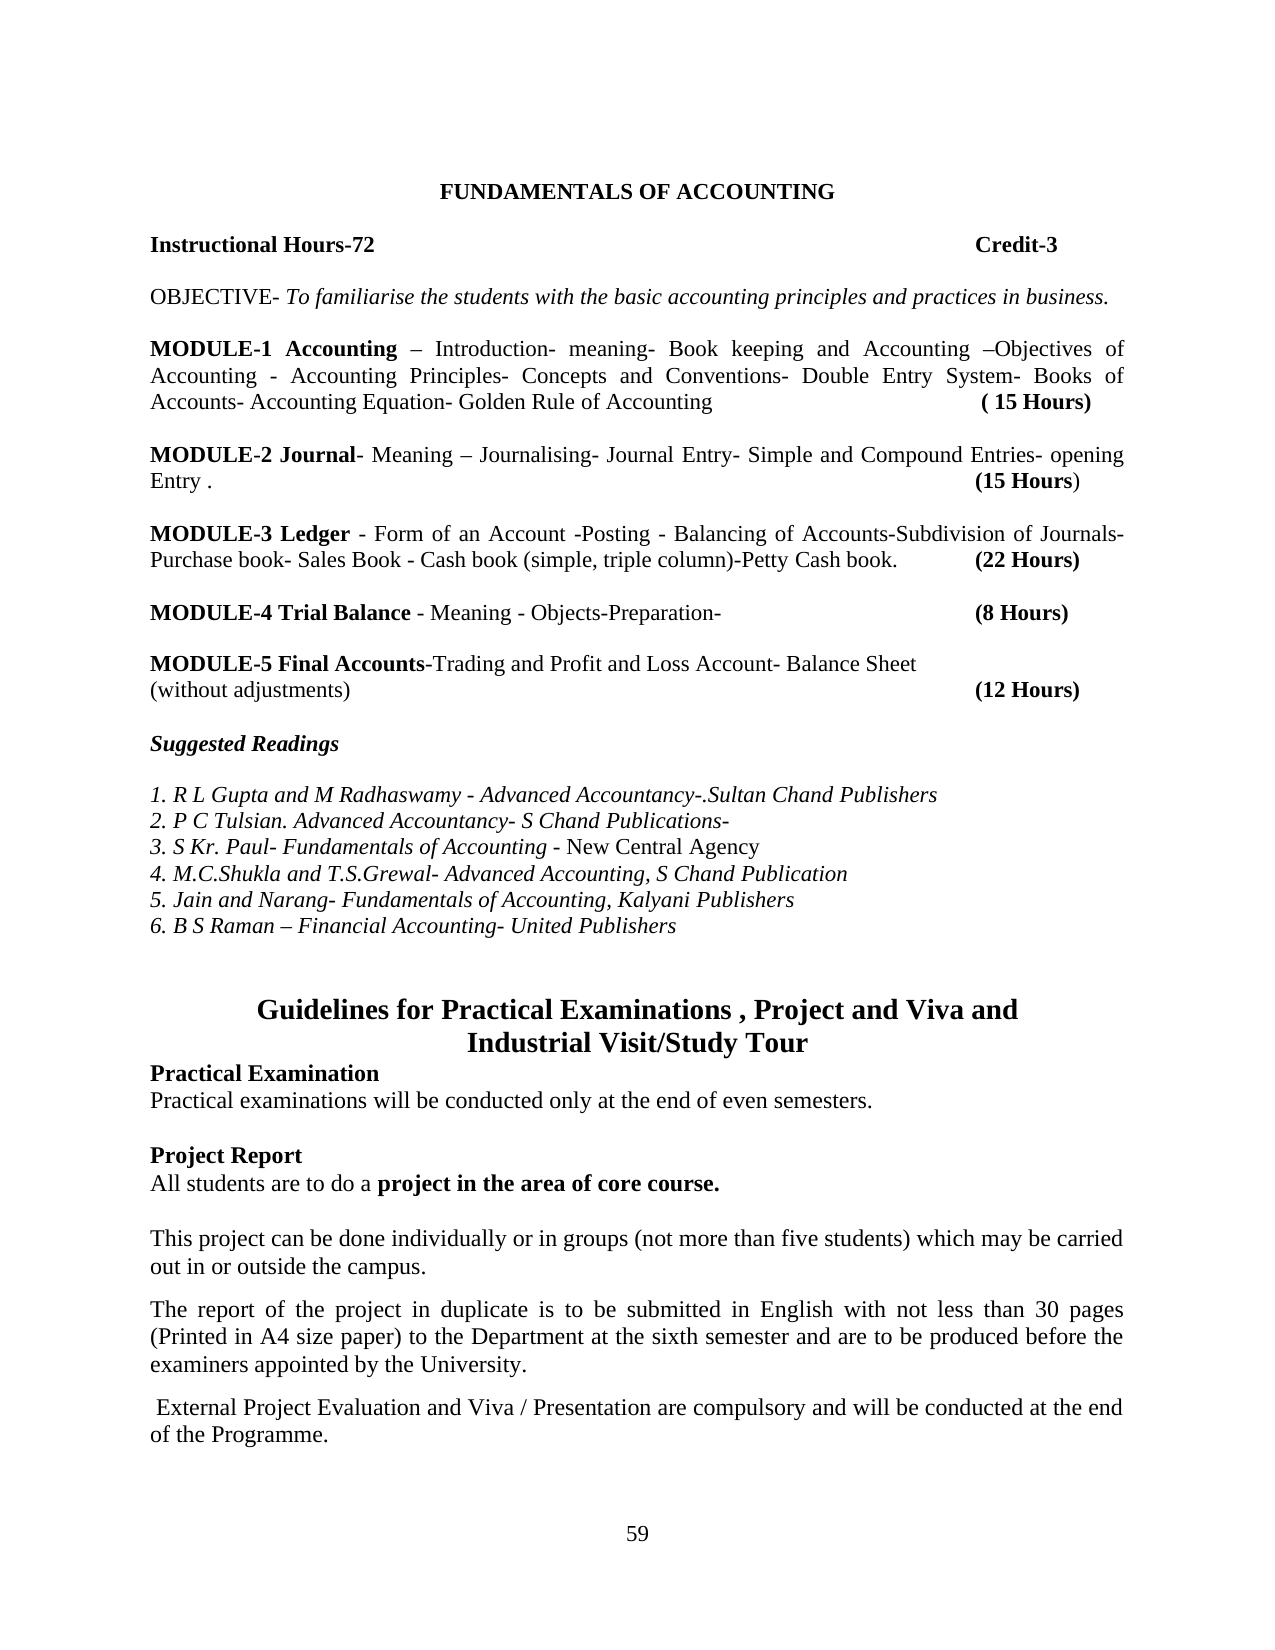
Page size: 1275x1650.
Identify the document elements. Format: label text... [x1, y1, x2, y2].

list M.C.Shukla and T.S.Grewal- Advanced Accounting, S Chand Publication [150, 860, 1148, 886]
text The report of the project in duplicate is to be submitted in English with not less than 30 pages (Printed in A4 size paper) to the Department at the sixth semester and are to be produced before the examiners appointed by the University. [150, 1295, 1126, 1377]
text Guidelines for Practical Examinations , Project and Viva and Industrial Visit/Study Tour [256, 992, 1019, 1059]
list Jain and Narang- Fundamentals of Accounting, Kalyani Publishers [150, 886, 1148, 912]
list R L Gupta and M Radhaswamy - Advanced Accountancy-.Sultan Chand Publishers [150, 781, 1148, 807]
text MODULE-3 Ledger - Form of an Account -Posting - Balancing of Accounts-Subdivision of Journals- Purchase book- Sales Book - Cash book (simple, triple column)-Petty Cash book. (22 Hours) [150, 520, 1126, 573]
subtitle Suggested Readings [150, 730, 1148, 756]
text MODULE-5 Final Accounts-Trading and Profit and Loss Account- Balance Sheet [150, 651, 1148, 677]
text External Project Evaluation and Viva / Presentation are compulsory and will be conducted at the end of the Programme. [150, 1393, 1126, 1448]
subtitle FUNDAMENTALS OF ACCOUNTING [181, 178, 1094, 204]
text Project Report [150, 1142, 1148, 1169]
list P C Tulsian. Advanced Accountancy- S Chand Publications- [150, 807, 1148, 834]
subtitle Practical Examination [150, 1059, 1148, 1087]
text OBJECTIVE- To familiarise the students with the basic accounting principles and practices in business. [150, 283, 1148, 309]
text This project can be done individually or in groups (not more than five students) which may be carried out in or outside the campus. [150, 1224, 1126, 1279]
text Practical examinations will be conducted only at the end of even semesters. [150, 1087, 1148, 1114]
list S Kr. Paul- Fundamentals of Accounting - New Central Agency [150, 834, 1148, 860]
list B S Raman – Financial Accounting- United Publishers [150, 912, 1148, 939]
text (without adjustments) (12 Hours) [150, 677, 1148, 703]
text MODULE-1 Accounting – Introduction- meaning- Book keeping and Accounting –Objectives of Accounting - Accounting Principles- Concepts and Conventions- Double Entry System- Books of Accounts- Accounting Equation- Golden Rule of Accounting ( 15 Hours) [150, 335, 1125, 414]
text MODULE-4 Trial Balance - Meaning - Objects-Preparation- (8 Hours) [150, 599, 1148, 625]
text Instructional Hours-72 Credit-3 [150, 231, 1148, 257]
text MODULE-2 Journal- Meaning – Journalising- Journal Entry- Simple and Compound Entries- opening Entry . (15 Hours) [150, 441, 1126, 494]
text All students are to do a project in the area of core course. [150, 1169, 1148, 1197]
